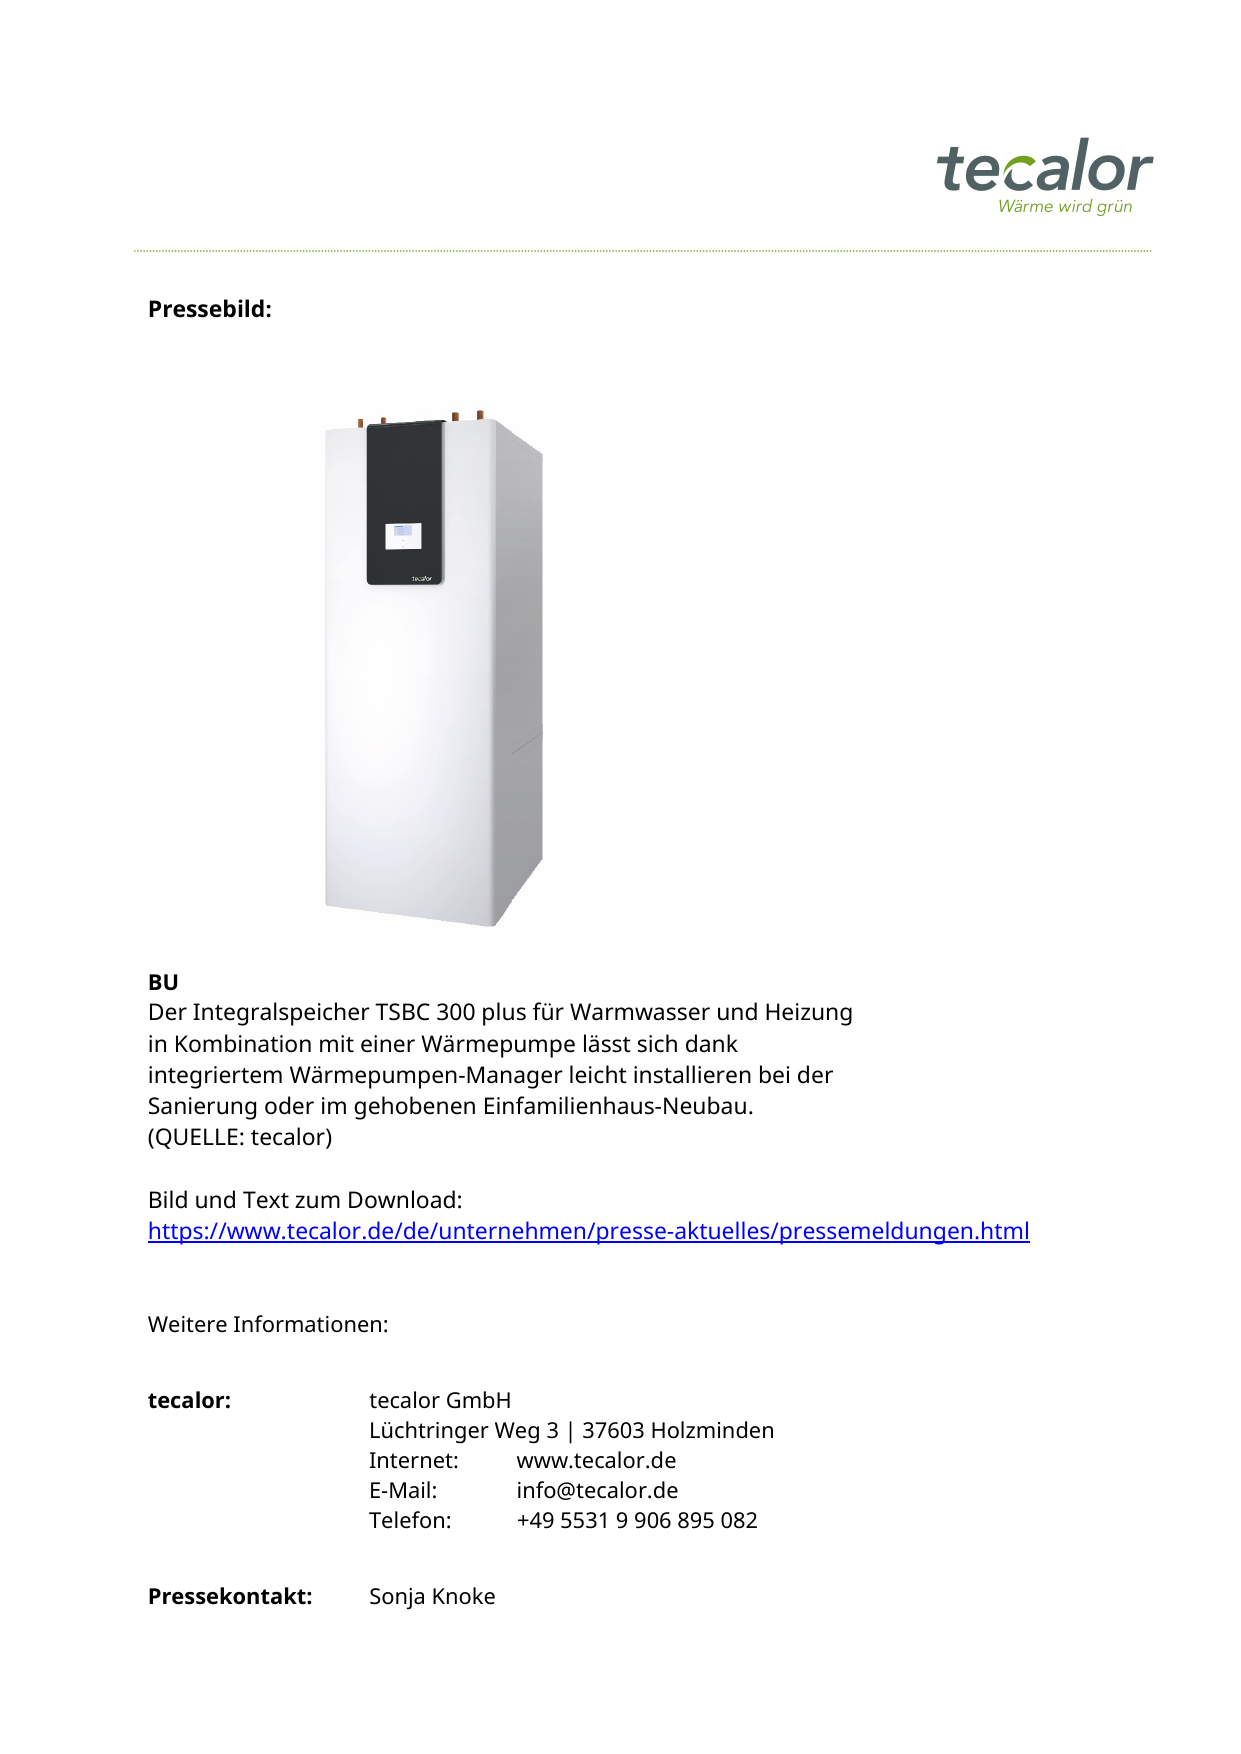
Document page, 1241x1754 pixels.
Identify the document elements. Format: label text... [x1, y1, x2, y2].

text tecalor: tecalor GmbH [148, 1386, 856, 1415]
text Pressebild: [148, 293, 1093, 324]
text BU [148, 967, 1093, 996]
text Telefon: +49 5531 9 906 895 082 [295, 1505, 856, 1534]
picture [0, 0, 1239, 302]
text Pressekontakt: Sonja Knoke [148, 1581, 856, 1611]
text Bild und Text zum Download: https://www.tecalor.de/de/unternehmen/presse-aktuelles/pressemeldungen.html [148, 1184, 1093, 1246]
list Lüchtringer Weg 3 | 37603 Holzminden [369, 1415, 856, 1445]
text Weitere Informationen: [148, 1309, 1093, 1339]
text E-Mail: info@tecalor.de [295, 1475, 856, 1505]
text Der Integralspeicher TSBC 300 plus für Warmwasser und Heizung in Kombination mit einer Wärmepumpe lässt sich dank integriertem Wärmepumpen-Manager leicht installieren bei der Sanierung oder im gehobenen Einfamilienhaus-Neubau. (QUELLE: tecalor) [148, 996, 856, 1153]
text Internet: www.tecalor.de [295, 1445, 856, 1475]
picture [147, 383, 786, 967]
